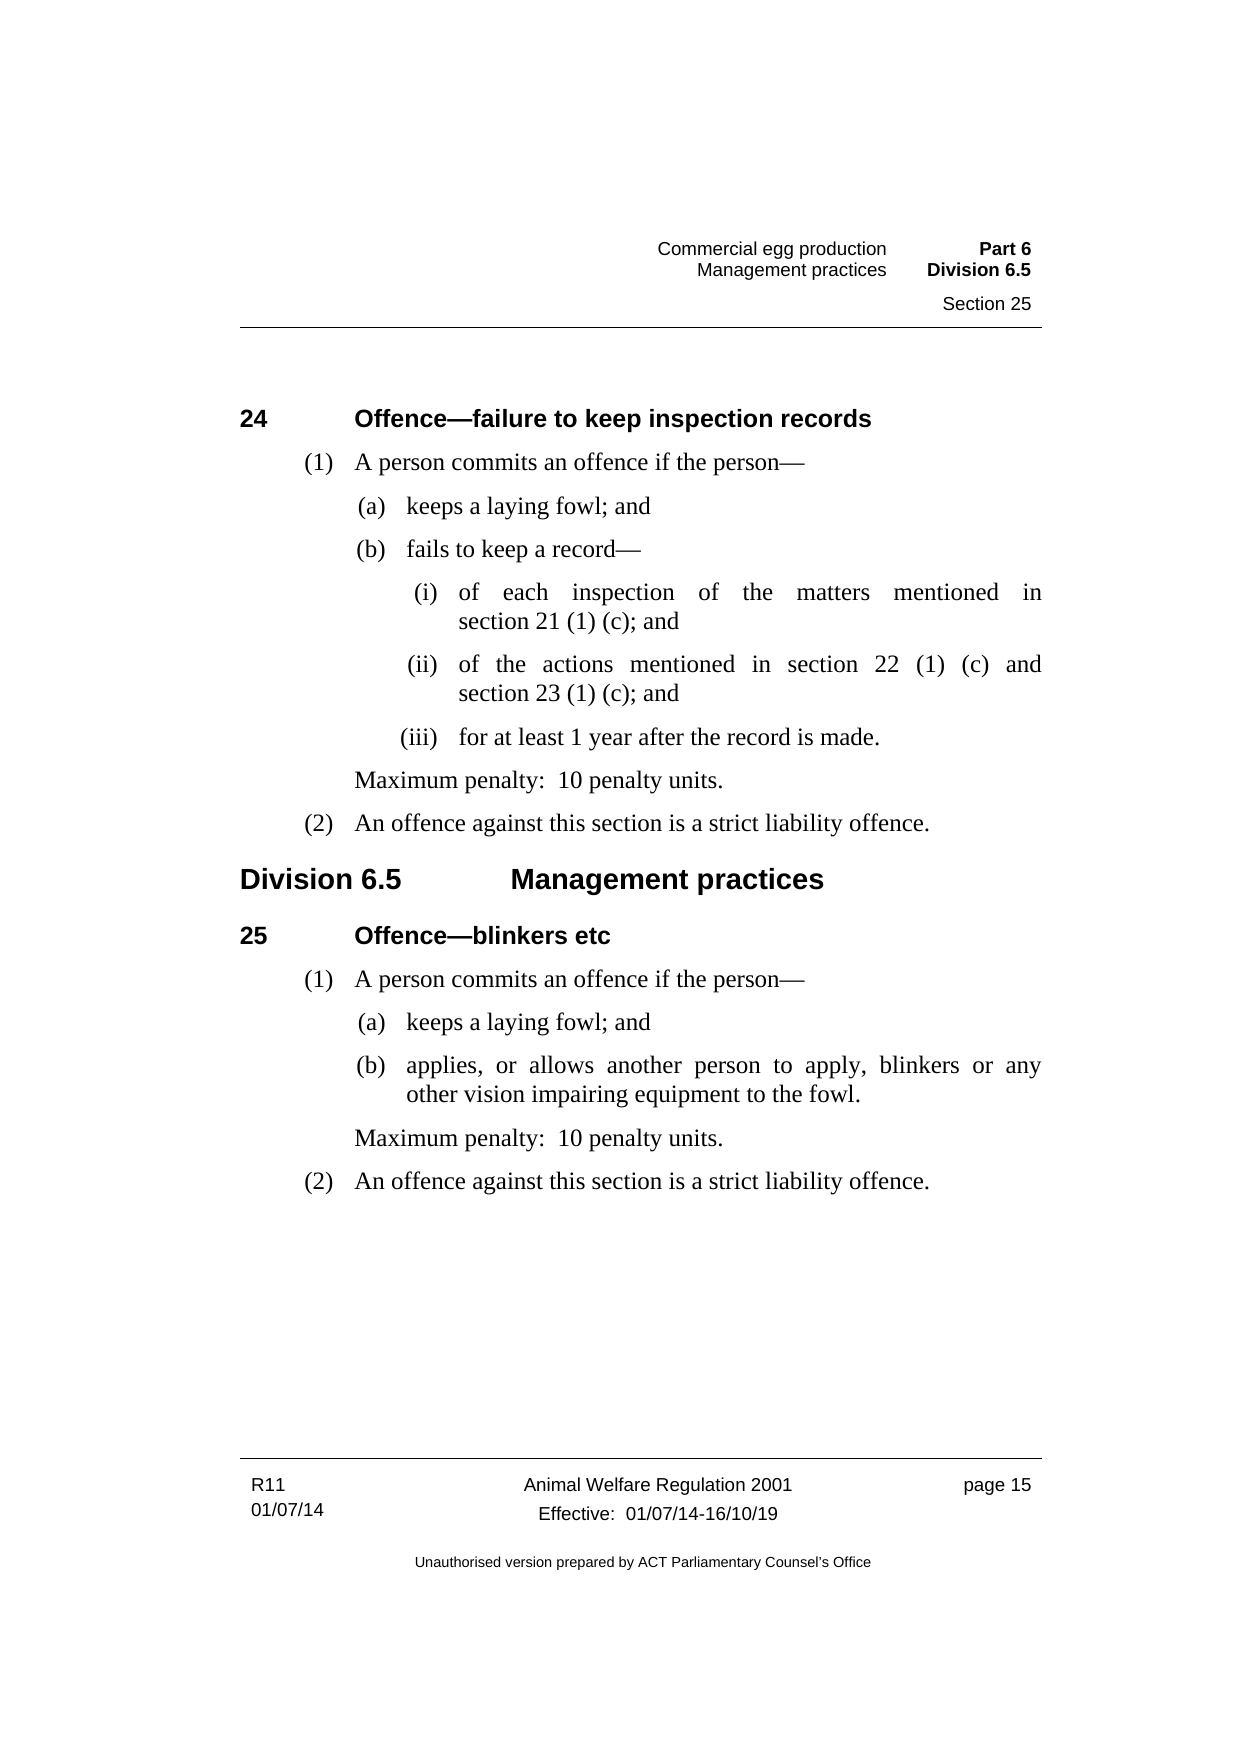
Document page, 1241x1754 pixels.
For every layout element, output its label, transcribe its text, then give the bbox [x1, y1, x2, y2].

text 25 Offence—blinkers etc [239, 921, 1042, 949]
text Maximum penalty: 10 penalty units. [354, 765, 1042, 794]
text Maximum penalty: 10 penalty units. [354, 1123, 1042, 1151]
text (a) keeps a laying fowl; and [239, 1007, 1042, 1036]
text (b) applies, or allows another person to apply, blinkers or any other vision impairing equipment to the fowl. [239, 1051, 1042, 1108]
text (2) An offence against this section is a strict liability offence. [239, 1166, 1042, 1195]
text (a) keeps a laying fowl; and [239, 491, 1042, 519]
text (2) An offence against this section is a strict liability offence. [239, 808, 1042, 837]
text (ii) of the actions mentioned in section 22 (1) (c) and section 23 (1) (c); and [239, 649, 1042, 707]
text (iii) for at least 1 year after the record is made. [239, 722, 1042, 750]
text 24 Offence—failure to keep inspection records [239, 404, 1042, 433]
text (i) of each inspection of the matters mentioned in section 21 (1) (c); and [239, 577, 1042, 635]
text (1) A person commits an offence if the person— [239, 964, 1042, 993]
text (b) fails to keep a record— [239, 534, 1042, 563]
text Division 6.5 Management practices [239, 862, 1042, 896]
text (1) A person commits an offence if the person— [239, 447, 1042, 476]
